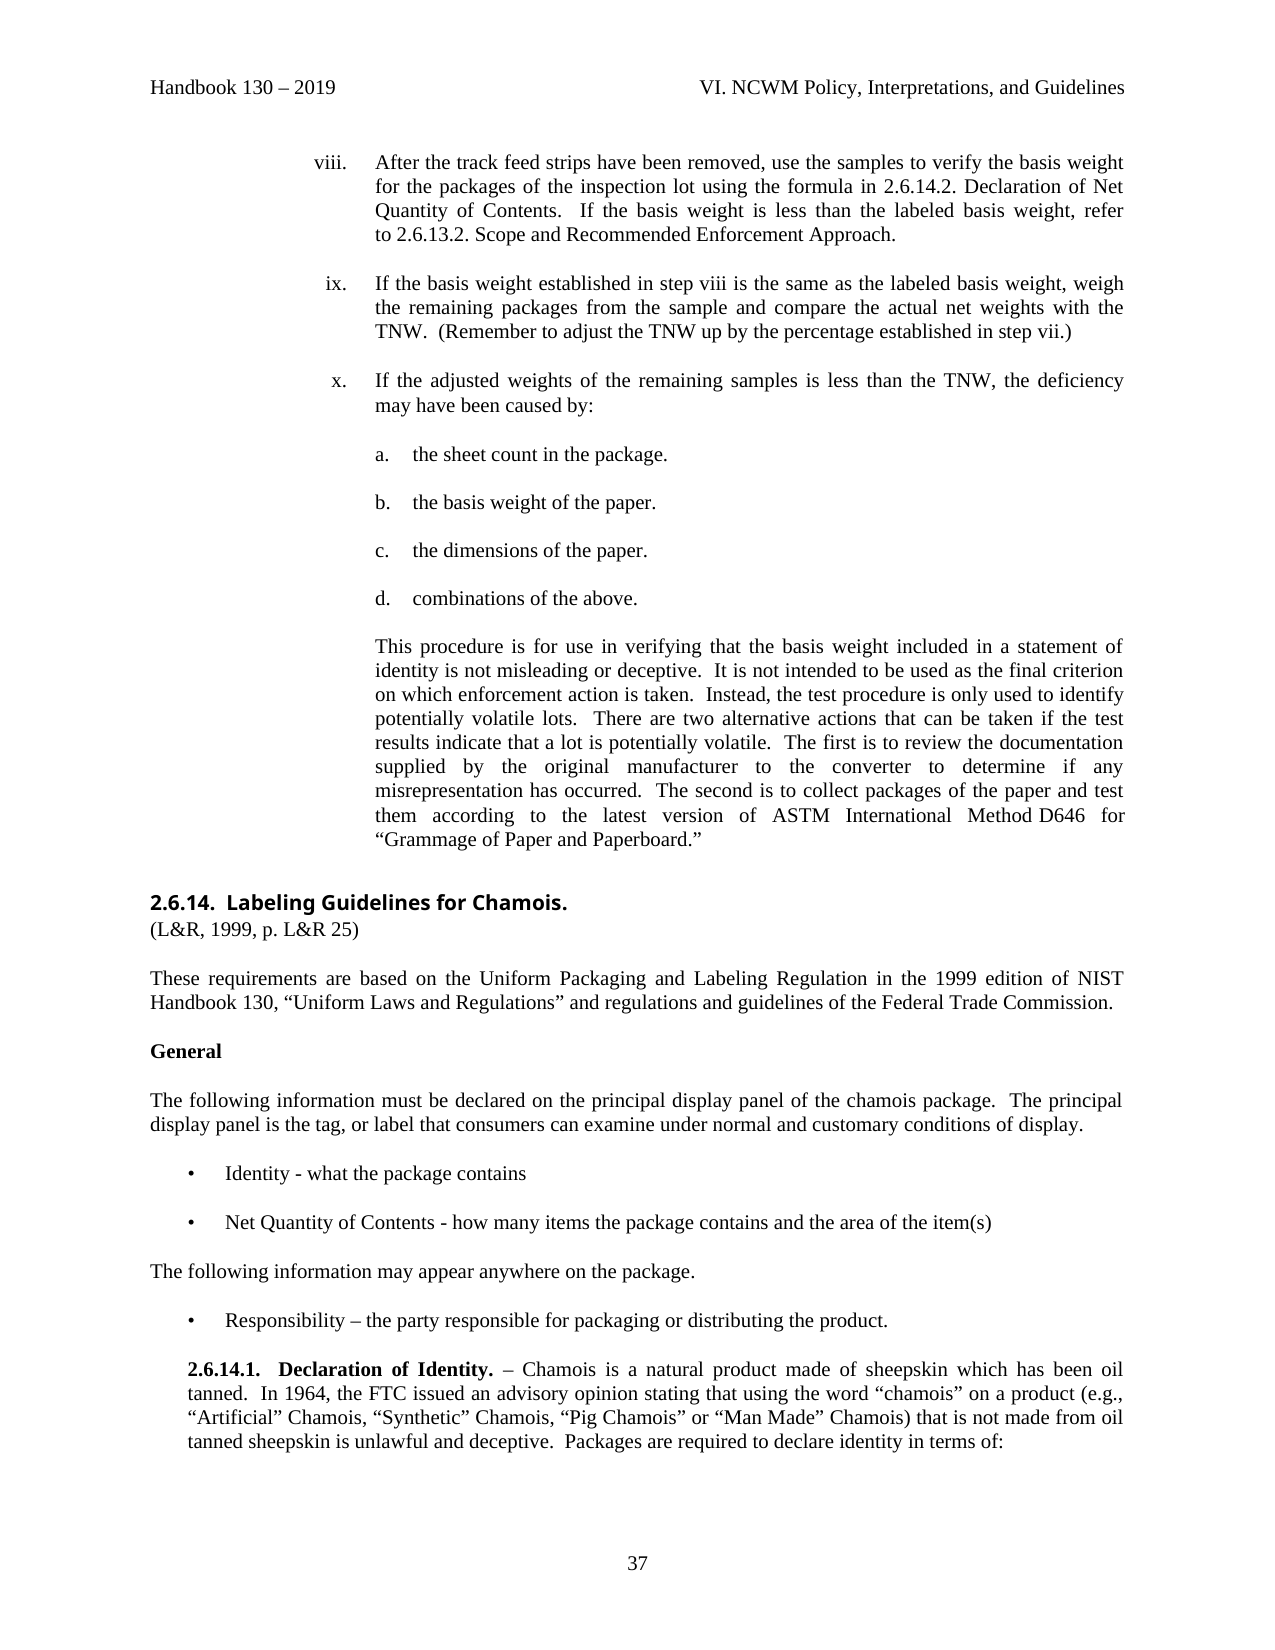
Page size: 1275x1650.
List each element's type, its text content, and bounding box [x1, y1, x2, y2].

list After the track feed strips have been removed, use the samples to verify the basis weight for the packages of the inspection lot using the formula in 2.6.14.2. Declaration of Net Quantity of Contents. If the basis weight is less than the labeled basis weight, refer to 2.6.13.2. Scope and Recommended Enforcement Approach. [347, 150, 1125, 246]
text The following information may appear anywhere on the package. [150, 1259, 1125, 1283]
text These requirements are based on the Uniform Packaging and Labeling Regulation in the 1999 edition of NIST Handbook 130, “Uniform Laws and Regulations” and regulations and guidelines of the Federal Trade Commission. [150, 966, 1125, 1014]
text This procedure is for use in verifying that the basis weight included in a statement of identity is not misleading or deceptive. It is not intended to be used as the final criterion on which enforcement action is taken. Instead, the test procedure is only used to identify potentially volatile lots. There are two alternative actions that can be taken if the test results indicate that a lot is potentially volatile. The first is to review the documentation supplied by the original manufacturer to the converter to determine if any misrepresentation has occurred. The second is to collect packages of the paper and test them according to the latest version of ASTM International Method D646 for “Grammage of Paper and Paperboard.” [375, 634, 1125, 851]
text a. the sheet count in the package. [375, 442, 1125, 466]
text 2.6.14.1. Declaration of Identity. – Chamois is a natural product made of sheepskin which has been oil tanned. In 1964, the FTC issued an advisory opinion stating that using the word “chamois” on a product (e.g., “Artificial” Chamois, “Synthetic” Chamois, “Pig Chamois” or “Man Made” Chamois) that is not made from oil tanned sheepskin is unlawful and deceptive. Packages are required to declare identity in terms of: [187, 1357, 1125, 1453]
text 2.6.14. Labeling Guidelines for Chamois. [150, 888, 1125, 917]
text General [150, 1039, 1125, 1063]
text (L&R, 1999, p. L&R 25) [150, 917, 1125, 941]
list If the basis weight established in step viii is the same as the labeled basis weight, weigh the remaining packages from the sample and compare the actual net weights with the TNW. (Remember to adjust the TNW up by the percentage established in step vii.) [347, 271, 1125, 343]
list If the adjusted weights of the remaining samples is less than the TNW, the deficiency may have been caused by: [347, 368, 1125, 417]
text • Net Quantity of Contents - how many items the package contains and the area of the item(s) [187, 1210, 1125, 1234]
text • Identity - what the package contains [187, 1161, 1125, 1185]
text • Responsibility – the party responsible for packaging or distributing the product. [187, 1308, 1125, 1332]
text b. the basis weight of the paper. [375, 490, 1125, 514]
text The following information must be declared on the principal display panel of the chamois package. The principal display panel is the tag, or label that consumers can examine under normal and customary conditions of display. [150, 1088, 1125, 1136]
text c. the dimensions of the paper. [375, 538, 1125, 562]
text d. combinations of the above. [375, 586, 1125, 610]
